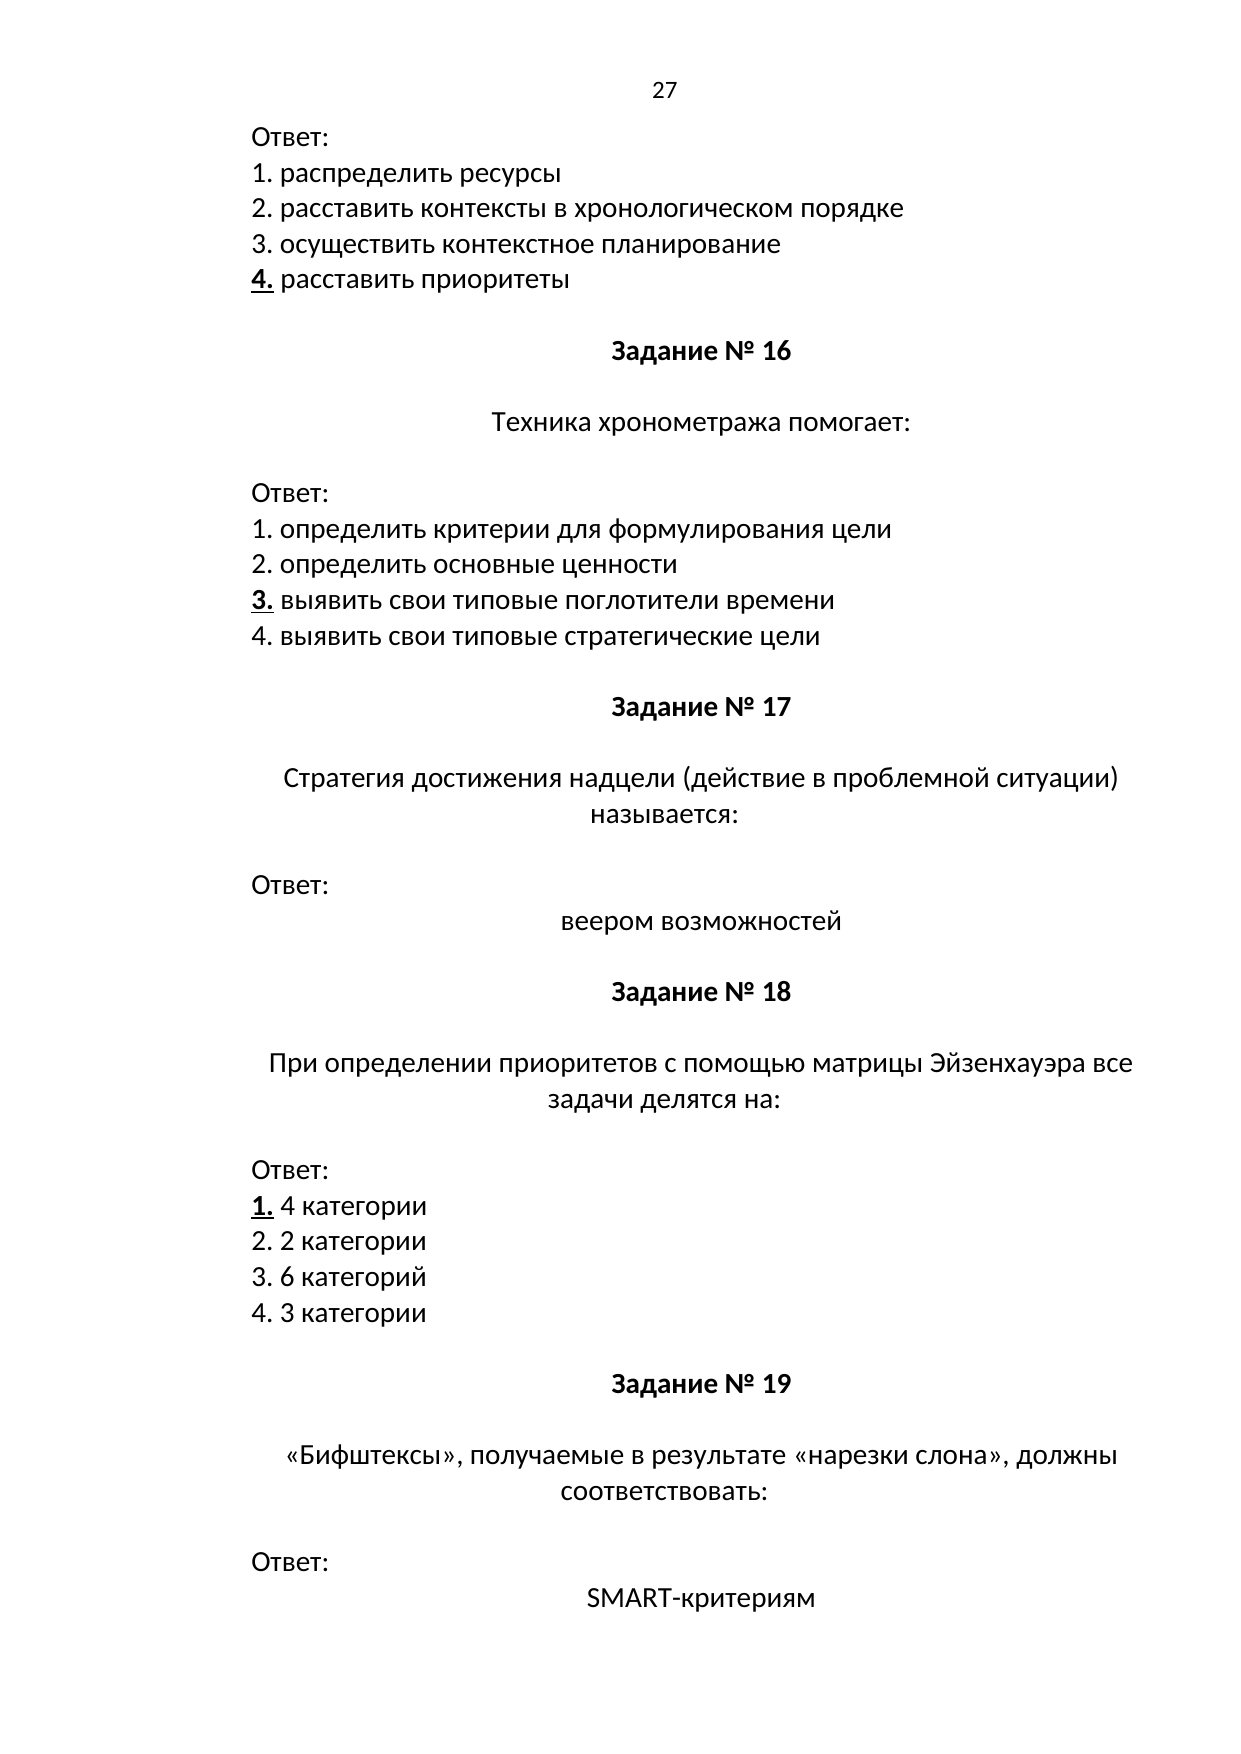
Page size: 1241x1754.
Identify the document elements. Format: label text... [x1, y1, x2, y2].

text При определении приоритетов с помощью матрицы Эйзенхауэра все задачи делятся на: [177, 1044, 1152, 1116]
text 2. 2 категории [177, 1222, 1152, 1258]
text Стратегия достижения надцели (действие в проблемной ситуации) называется: [177, 759, 1152, 831]
text веером возможностей [177, 902, 1152, 937]
text 1. 4 категории [177, 1187, 1152, 1222]
text Ответ: [177, 1151, 1152, 1187]
text Ответ: [177, 474, 1152, 510]
text Задание № 16 [177, 332, 1152, 367]
text Задание № 17 [177, 688, 1152, 724]
text Техника хронометража помогает: [177, 403, 1152, 439]
text 3. 6 категорий [177, 1258, 1152, 1294]
text 4. расставить приоритеты [177, 261, 1152, 296]
text Ответ: [177, 866, 1152, 902]
text 4. выявить свои типовые стратегические цели [177, 617, 1152, 652]
text 2. расставить контексты в хронологическом порядке [177, 189, 1152, 225]
text Задание № 19 [177, 1365, 1152, 1401]
text Ответ: [177, 1543, 1152, 1579]
text «Бифштексы», получаемые в результате «нарезки слона», должны соответствовать: [177, 1436, 1152, 1507]
text 3. осуществить контекстное планирование [177, 225, 1152, 261]
text Задание № 18 [177, 973, 1152, 1009]
text 1. определить критерии для формулирования цели [177, 510, 1152, 546]
text 3. выявить свои типовые поглотители времени [177, 581, 1152, 617]
text 2. определить основные ценности [177, 546, 1152, 581]
text 4. 3 категории [177, 1294, 1152, 1329]
text Ответ: [177, 118, 1152, 154]
text SMART-критериям [177, 1579, 1152, 1614]
text 1. распределить ресурсы [177, 154, 1152, 189]
